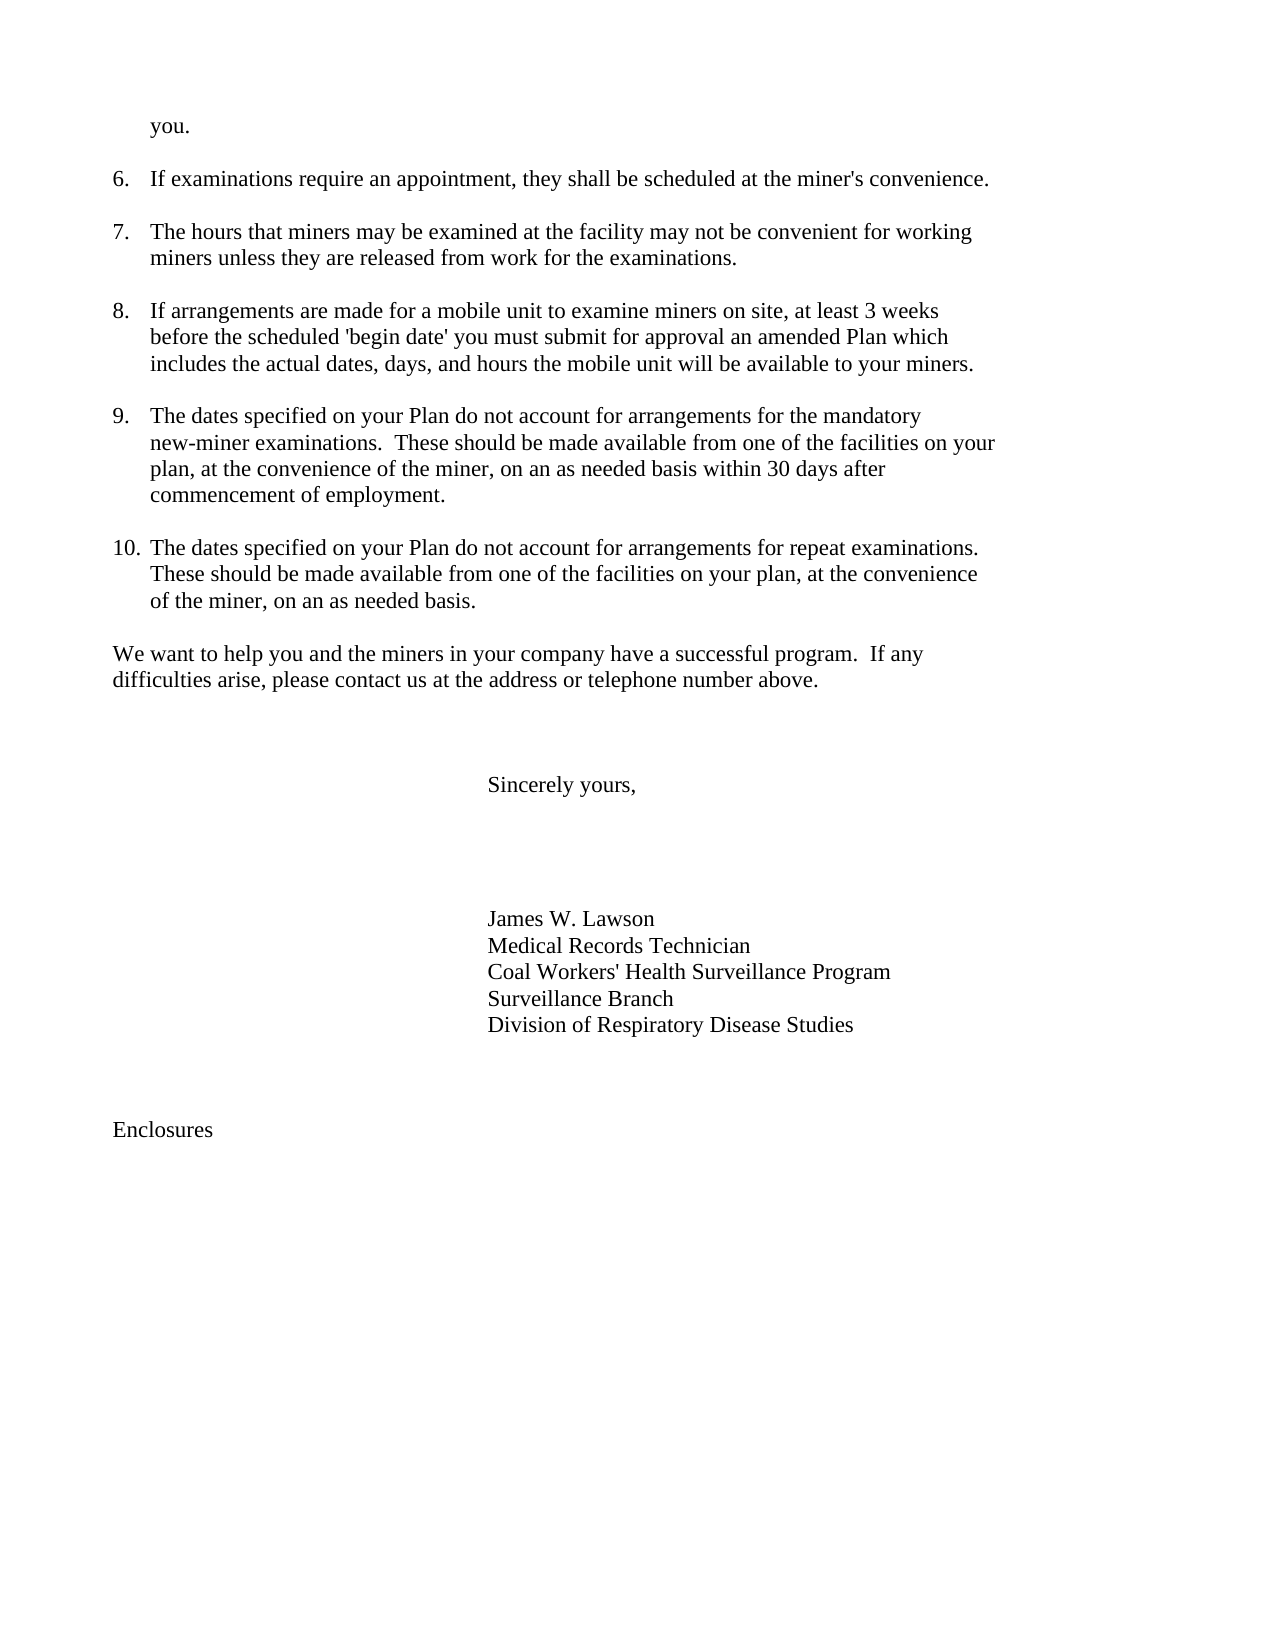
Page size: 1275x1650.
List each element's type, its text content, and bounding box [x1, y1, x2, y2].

text These should be made available from one of the facilities on your plan, at the convenience [112, 561, 1162, 587]
text commencement of employment. [112, 481, 1162, 508]
list If examinations require an appointment, they shall be scheduled at the miner's convenience. [112, 165, 1162, 192]
text includes the actual dates, days, and hours the mobile unit will be available to your miners. [112, 350, 1162, 376]
text James W. Lawson [112, 906, 1162, 932]
text of the miner, on an as needed basis. [112, 587, 1162, 613]
text Enclosures [112, 1116, 1162, 1143]
text Division of Respiratory Disease Studies [112, 1011, 1162, 1037]
text new-miner examinations. These should be made available from one of the facilities on your [112, 429, 1162, 455]
list The dates specified on your Plan do not account for arrangements for the mandatory [112, 402, 1162, 429]
list The dates specified on your Plan do not account for arrangements for repeat examinations. [112, 534, 1162, 561]
text Sincerely yours, [112, 771, 1162, 798]
text Surveillance Branch [112, 984, 1162, 1011]
list The hours that miners may be examined at the facility may not be convenient for working [112, 218, 1162, 244]
text We want to help you and the miners in your company have a successful program. If any [112, 639, 1162, 666]
text plan, at the convenience of the miner, on an as needed basis within 30 days after [112, 455, 1162, 481]
text before the scheduled 'begin date' you must submit for approval an amended Plan which [112, 323, 1162, 350]
text miners unless they are released from work for the examinations. [112, 244, 1162, 271]
list If arrangements are made for a mobile unit to examine miners on site, at least 3 weeks [112, 297, 1162, 323]
text Medical Records Technician [112, 932, 1162, 958]
text Coal Workers' Health Surveillance Program [112, 958, 1162, 984]
text difficulties arise, please contact us at the address or telephone number above. [112, 666, 1162, 692]
text you. [112, 112, 1162, 139]
